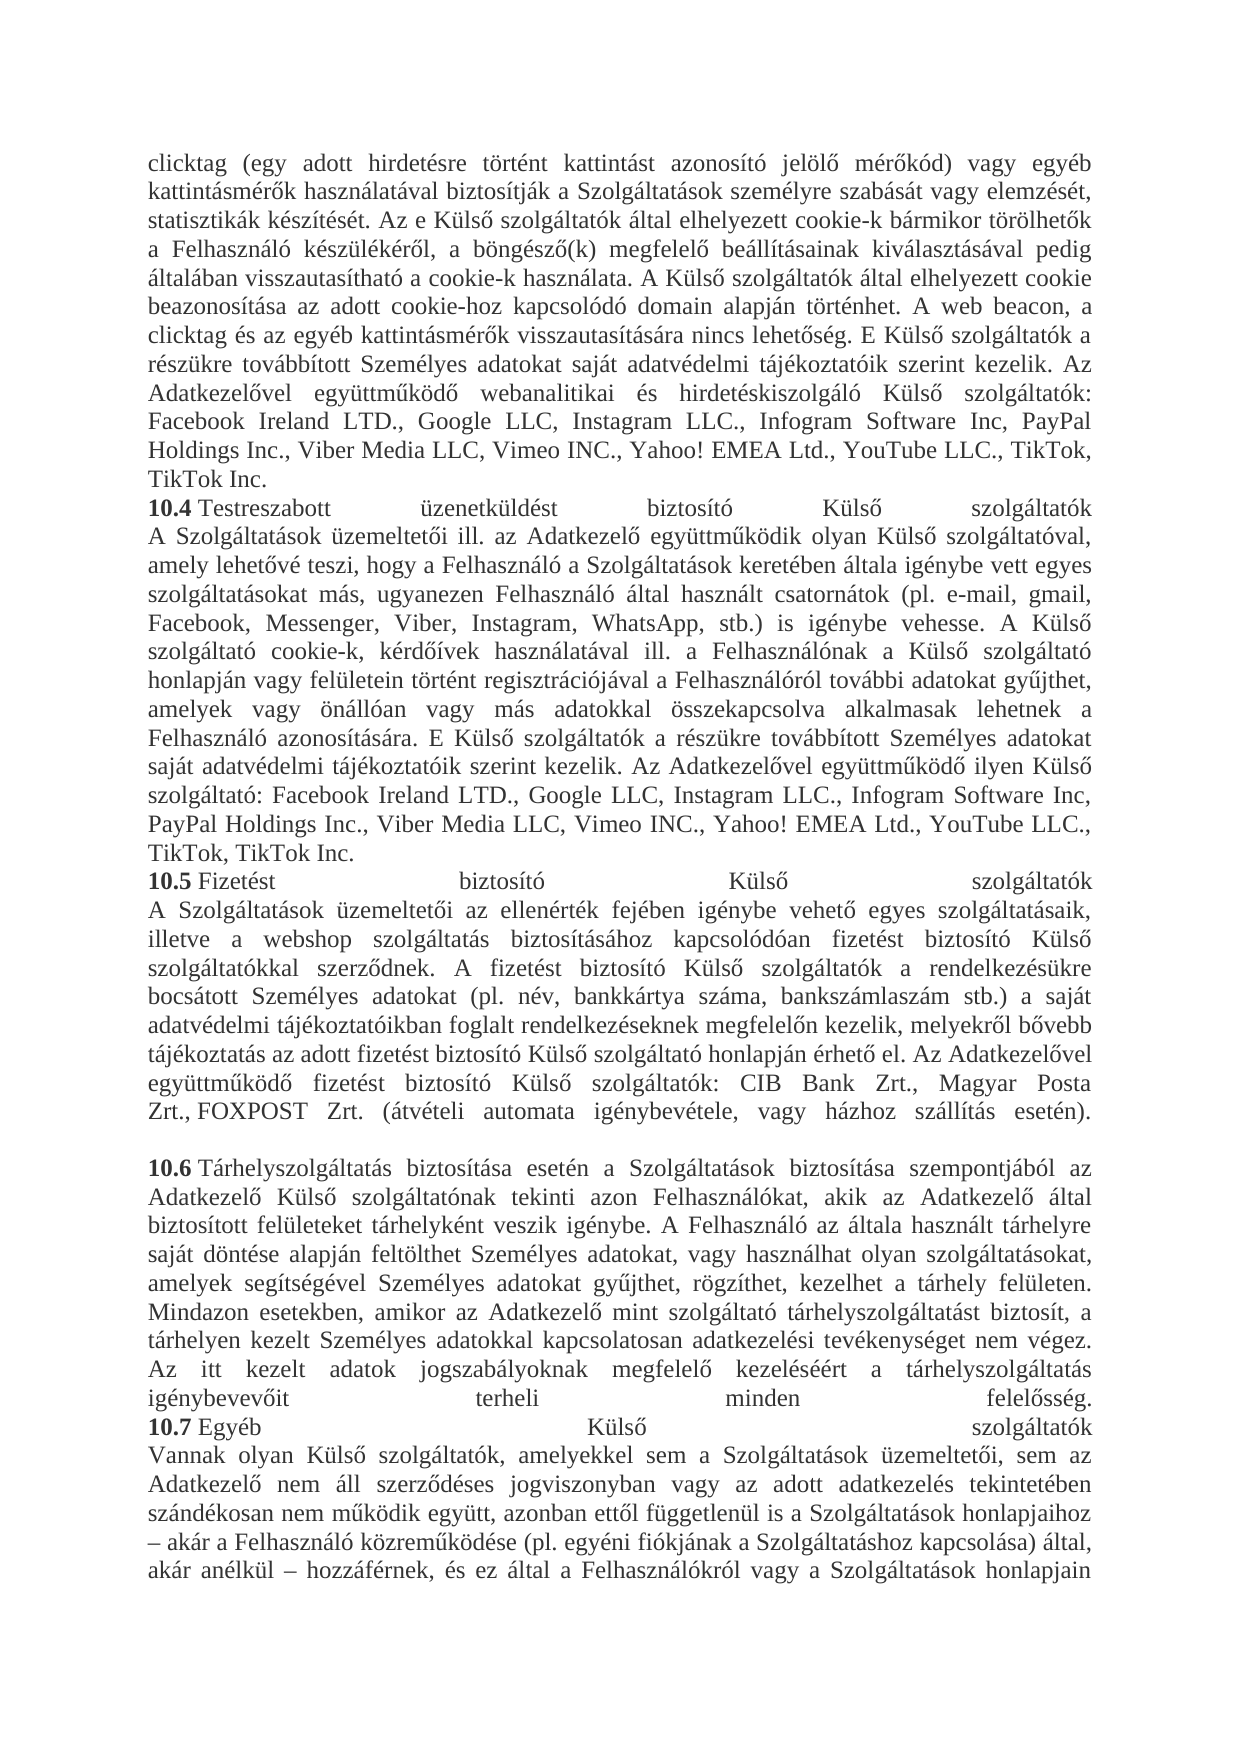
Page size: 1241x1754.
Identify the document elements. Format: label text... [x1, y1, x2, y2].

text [148, 1153, 1093, 1584]
text 10.4 Testreszabott üzenetküldést biztosító Külső szolgáltatók A Szolgáltatások üzemeltetői ill. az Adatkezelő együttműködik olyan Külső szolgáltatóval, amely lehetővé teszi, hogy a Felhasználó a Szolgáltatások keretében általa igénybe vett egyes szolgáltatásokat más, ugyanezen Felhasználó által használt csatornátok (pl. e-mail, gmail, Facebook, Messenger, Viber, Instagram, WhatsApp, stb.) is igénybe vehesse. A Külső szolgáltató cookie-k, kérdőívek használatával ill. a Felhasználónak a Külső szolgáltató honlapján vagy felületein történt regisztrációjával a Felhasználóról további adatokat gyűjthet, amelyek vagy önállóan vagy más adatokkal összekapcsolva alkalmasak lehetnek a Felhasználó azonosítására. E Külső szolgáltatók a részükre továbbított Személyes adatokat saját adatvédelmi tájékoztatóik szerint kezelik. Az Adatkezelővel együttműködő ilyen Külső szolgáltató: Facebook Ireland LTD., Google LLC, Instagram LLC., Infogram Software Inc, PayPal Holdings Inc., Viber Media LLC, Vimeo INC., Yahoo! EMEA Ltd., YouTube LLC., TikTok, TikTok Inc. [148, 493, 1093, 866]
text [148, 148, 1093, 493]
text 10.5 Fizetést biztosító Külső szolgáltatók A Szolgáltatások üzemeltetői az ellenérték fejében igénybe vehető egyes szolgáltatásaik, illetve a webshop szolgáltatás biztosításához kapcsolódóan fizetést biztosító Külső szolgáltatókkal szerződnek. A fizetést biztosító Külső szolgáltatók a rendelkezésükre bocsátott Személyes adatokat (pl. név, bankkártya száma, bankszámlaszám stb.) a saját adatvédelmi tájékoztatóikban foglalt rendelkezéseknek megfelelőn kezelik, melyekről bővebb tájékoztatás az adott fizetést biztosító Külső szolgáltató honlapján érhető el. Az Adatkezelővel együttműködő fizetést biztosító Külső szolgáltatók: CIB Bank Zrt., Magyar Posta Zrt., FOXPOST Zrt. (átvételi automata igénybevétele, vagy házhoz szállítás esetén). [148, 866, 1093, 1153]
